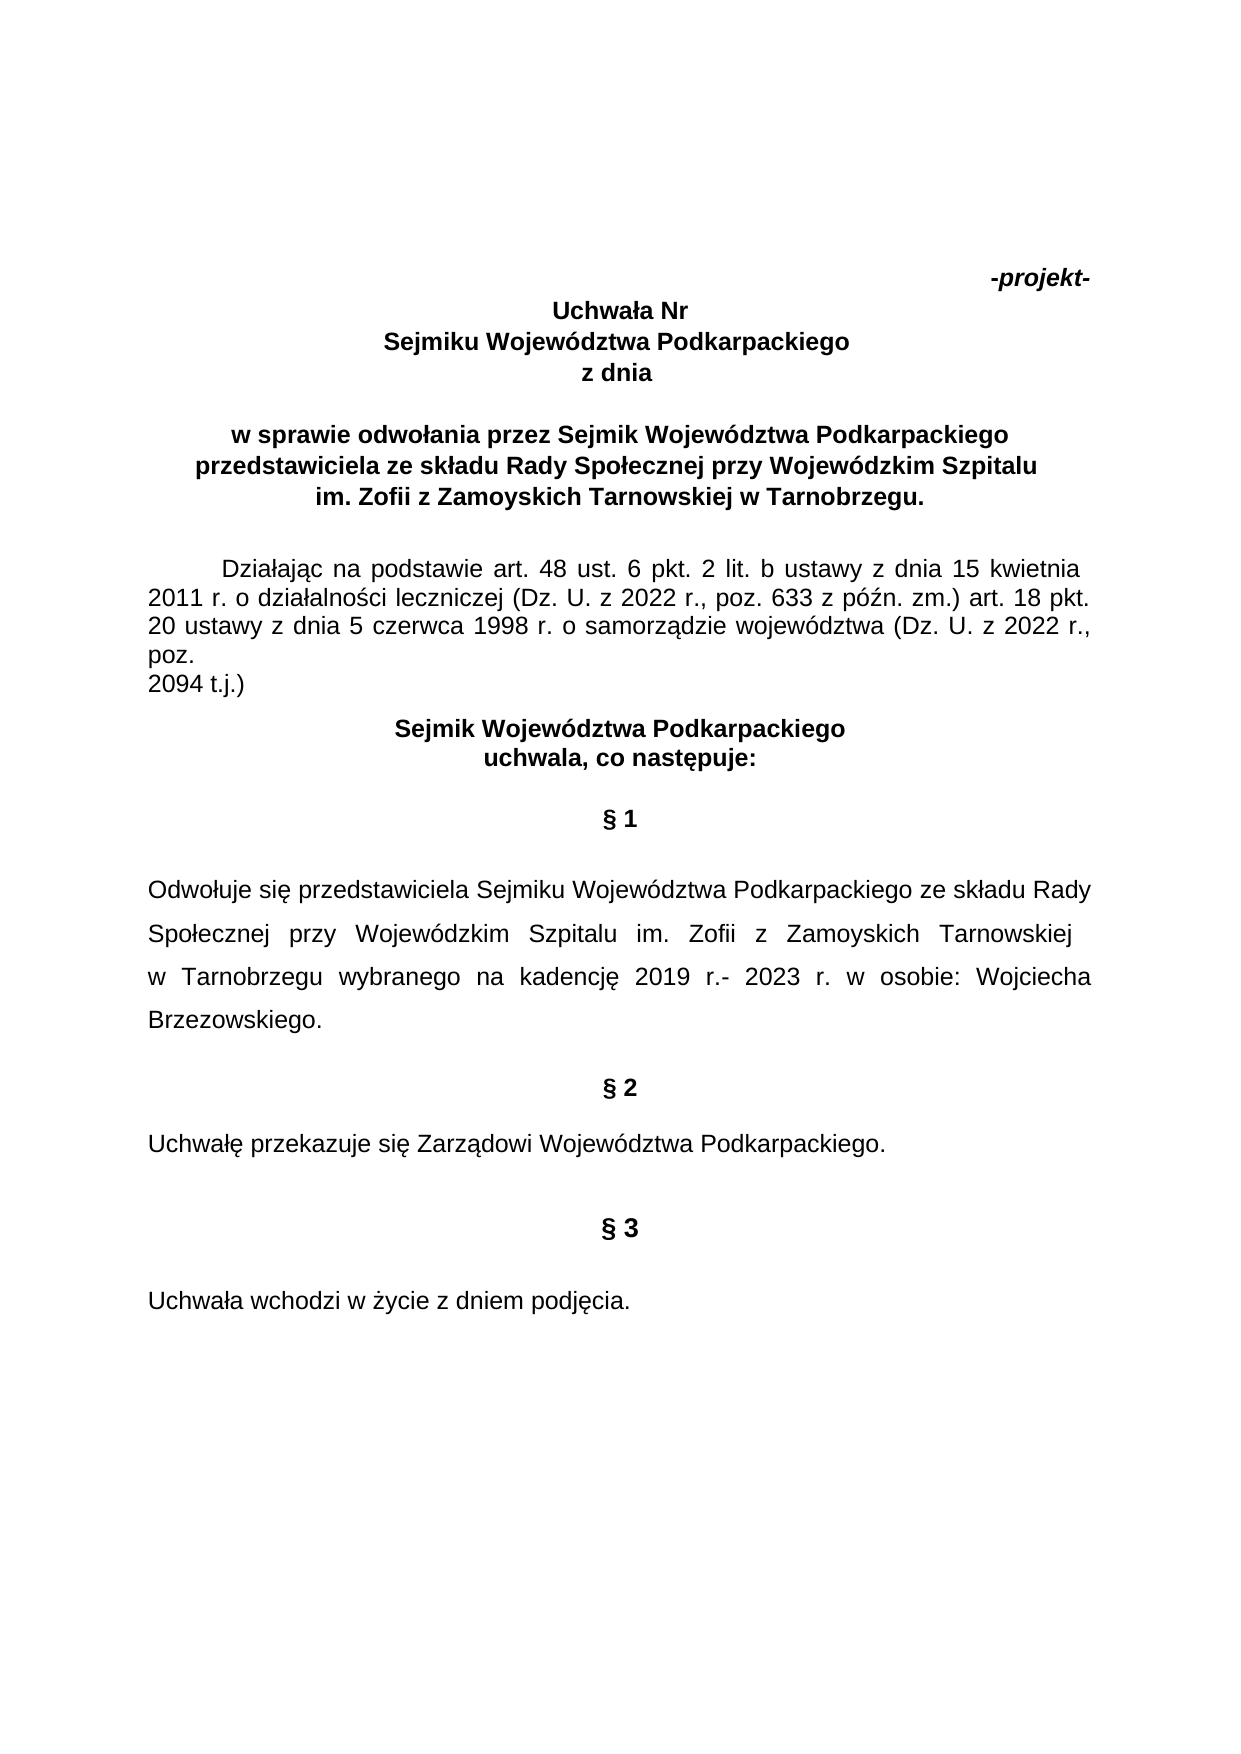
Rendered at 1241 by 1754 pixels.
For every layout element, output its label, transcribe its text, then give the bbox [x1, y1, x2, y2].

subtitle Uchwała Nr Sejmiku Województwa Podkarpackiego z dnia w sprawie odwołania przez Sejmik Województwa Podkarpackiego przedstawiciela ze składu Rady Społecznej przy Wojewódzkim Szpitalu im. Zofii z Zamoyskich Tarnowskiej w Tarnobrzegu. [148, 296, 1093, 551]
text Odwołuje się przedstawiciela Sejmiku Województwa Podkarpackiego ze składu Rady Społecznej przy Wojewódzkim Szpitalu im. Zofii z Zamoyskich Tarnowskiej w Tarnobrzegu wybranego na kadencję 2019 r.- 2023 r. w osobie: Wojciecha Brzezowskiego. [148, 875, 1093, 1033]
text Sejmik Województwa Podkarpackiego [148, 714, 1093, 743]
text Działając na podstawie art. 48 ust. 6 pkt. 2 lit. b ustawy z dnia 15 kwietnia 2011 r. o działalności leczniczej (Dz. U. z 2022 r., poz. 633 z późn. zm.) art. 18 pkt. 20 ustawy z dnia 5 czerwca 1998 r. o samorządzie województwa (Dz. U. z 2022 r., poz. 2094 t.j.) [148, 554, 1093, 698]
text Uchwałę przekazuje się Zarządowi Województwa Podkarpackiego. [148, 1129, 1093, 1158]
text Uchwała wchodzi w życie z dniem podjęcia. [148, 1286, 1093, 1315]
subtitle § 2 [148, 1073, 1093, 1102]
subtitle § 1 [148, 804, 1093, 872]
subtitle § 3 [148, 1212, 1093, 1283]
text -projekt- [369, 263, 1093, 292]
text uchwala, co następuje: [148, 743, 1093, 800]
